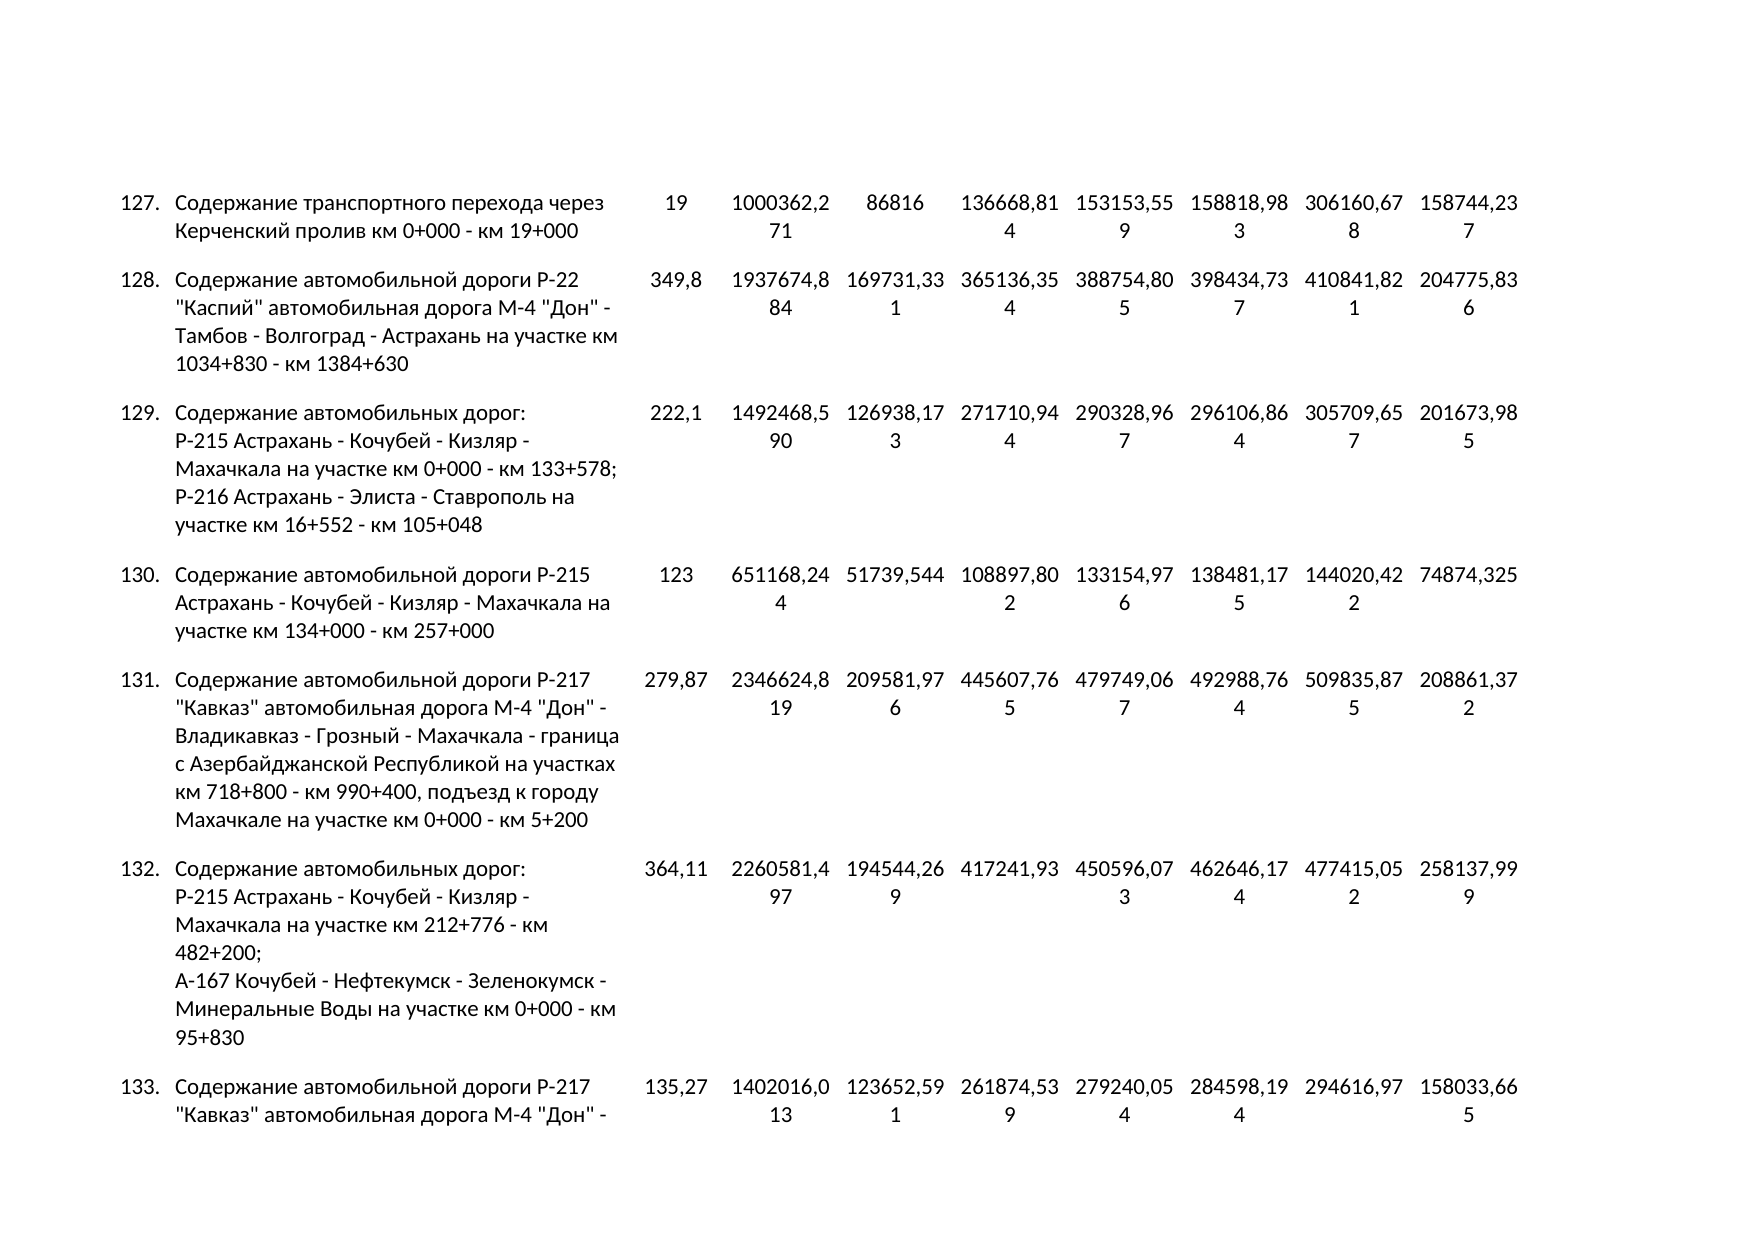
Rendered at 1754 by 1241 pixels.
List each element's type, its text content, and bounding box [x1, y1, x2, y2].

table_cell 445607,765 [953, 655, 1067, 844]
table_cell 450596,073 [1067, 844, 1182, 1061]
table_cell 123652,591 [838, 1061, 952, 1138]
table_cell 133. [112, 1061, 168, 1138]
table_cell 123 [629, 549, 723, 654]
table_cell Содержание автомобильных дорог: Р-215 Астрахань - Кочубей - Кизляр - Махачкала на участке км 0+000 - км 133+578; Р-216 Астрахань - Элиста - Ставрополь на участке км 16+552 - км 105+048 [168, 388, 629, 549]
table_cell Содержание автомобильной дороги Р-217 "Кавказ" автомобильная дорога М-4 "Дон" - Владикавказ - Грозный - Махачкала - граница с Азербайджанской Республикой на участках км 718+800 - км 990+400, подъезд к городу Махачкале на участке км 0+000 - км 5+200 [168, 655, 629, 844]
table_cell 271710,944 [953, 388, 1067, 549]
table_cell 133154,976 [1067, 549, 1182, 654]
table_cell Содержание автомобильной дороги Р-215 Астрахань - Кочубей - Кизляр - Махачкала на участке км 134+000 - км 257+000 [168, 549, 629, 654]
table_cell 51739,544 [838, 549, 952, 654]
table_cell 158744,237 [1411, 177, 1526, 254]
table_cell 417241,93 [953, 844, 1067, 1061]
table_cell 651168,244 [723, 549, 838, 654]
table_cell 279240,054 [1067, 1061, 1182, 1138]
table_cell 410841,821 [1297, 255, 1411, 388]
table_cell 284598,194 [1182, 1061, 1297, 1138]
table_cell 1000362,271 [723, 177, 838, 254]
table_cell 19 [629, 177, 723, 254]
table_cell 258137,999 [1411, 844, 1526, 1061]
table_cell 296106,864 [1182, 388, 1297, 549]
table_cell 201673,985 [1411, 388, 1526, 549]
table_cell 477415,052 [1297, 844, 1411, 1061]
table_cell 294616,97 [1297, 1061, 1411, 1138]
table_cell 279,87 [629, 655, 723, 844]
table_cell 108897,802 [953, 549, 1067, 654]
table_cell 398434,737 [1182, 255, 1297, 388]
table_cell 86816 [838, 177, 952, 254]
table_cell 158033,665 [1411, 1061, 1526, 1138]
table_cell 509835,875 [1297, 655, 1411, 844]
table_cell 126938,173 [838, 388, 952, 549]
table_cell 261874,539 [953, 1061, 1067, 1138]
table_cell 305709,657 [1297, 388, 1411, 549]
table_cell 388754,805 [1067, 255, 1182, 388]
table_cell 130. [112, 549, 168, 654]
table_cell 194544,269 [838, 844, 952, 1061]
table_cell Содержание автомобильных дорог: Р-215 Астрахань - Кочубей - Кизляр - Махачкала на участке км 212+776 - км 482+200; А-167 Кочубей - Нефтекумск - Зеленокумск - Минеральные Воды на участке км 0+000 - км 95+830 [168, 844, 629, 1061]
table_cell 2346624,819 [723, 655, 838, 844]
table_cell 138481,175 [1182, 549, 1297, 654]
table_cell 132. [112, 844, 168, 1061]
table_cell 290328,967 [1067, 388, 1182, 549]
table_cell 204775,836 [1411, 255, 1526, 388]
table_cell 74874,325 [1411, 549, 1526, 654]
table_cell 462646,174 [1182, 844, 1297, 1061]
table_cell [168, 1061, 629, 1138]
table_cell 1402016,013 [723, 1061, 838, 1138]
table_cell 128. [112, 255, 168, 388]
table_cell 479749,067 [1067, 655, 1182, 844]
table_cell Содержание транспортного перехода через Керченский пролив км 0+000 - км 19+000 [168, 177, 629, 254]
table_cell 127. [112, 177, 168, 254]
table_cell 1492468,590 [723, 388, 838, 549]
table_cell 492988,764 [1182, 655, 1297, 844]
table_cell 365136,354 [953, 255, 1067, 388]
table_cell 129. [112, 388, 168, 549]
table_cell 364,11 [629, 844, 723, 1061]
table_cell 209581,976 [838, 655, 952, 844]
table_cell 153153,559 [1067, 177, 1182, 254]
table_cell 222,1 [629, 388, 723, 549]
table_cell 158818,983 [1182, 177, 1297, 254]
table_cell 306160,678 [1297, 177, 1411, 254]
table_cell 144020,422 [1297, 549, 1411, 654]
table_cell Содержание автомобильной дороги Р-22 "Каспий" автомобильная дорога М-4 "Дон" - Тамбов - Волгоград - Астрахань на участке км 1034+830 - км 1384+630 [168, 255, 629, 388]
table_cell 349,8 [629, 255, 723, 388]
table_cell 135,27 [629, 1061, 723, 1138]
table_cell 2260581,497 [723, 844, 838, 1061]
table_cell 136668,814 [953, 177, 1067, 254]
table_cell 131. [112, 655, 168, 844]
table_cell 1937674,884 [723, 255, 838, 388]
table_cell 208861,372 [1411, 655, 1526, 844]
table_cell 169731,331 [838, 255, 952, 388]
